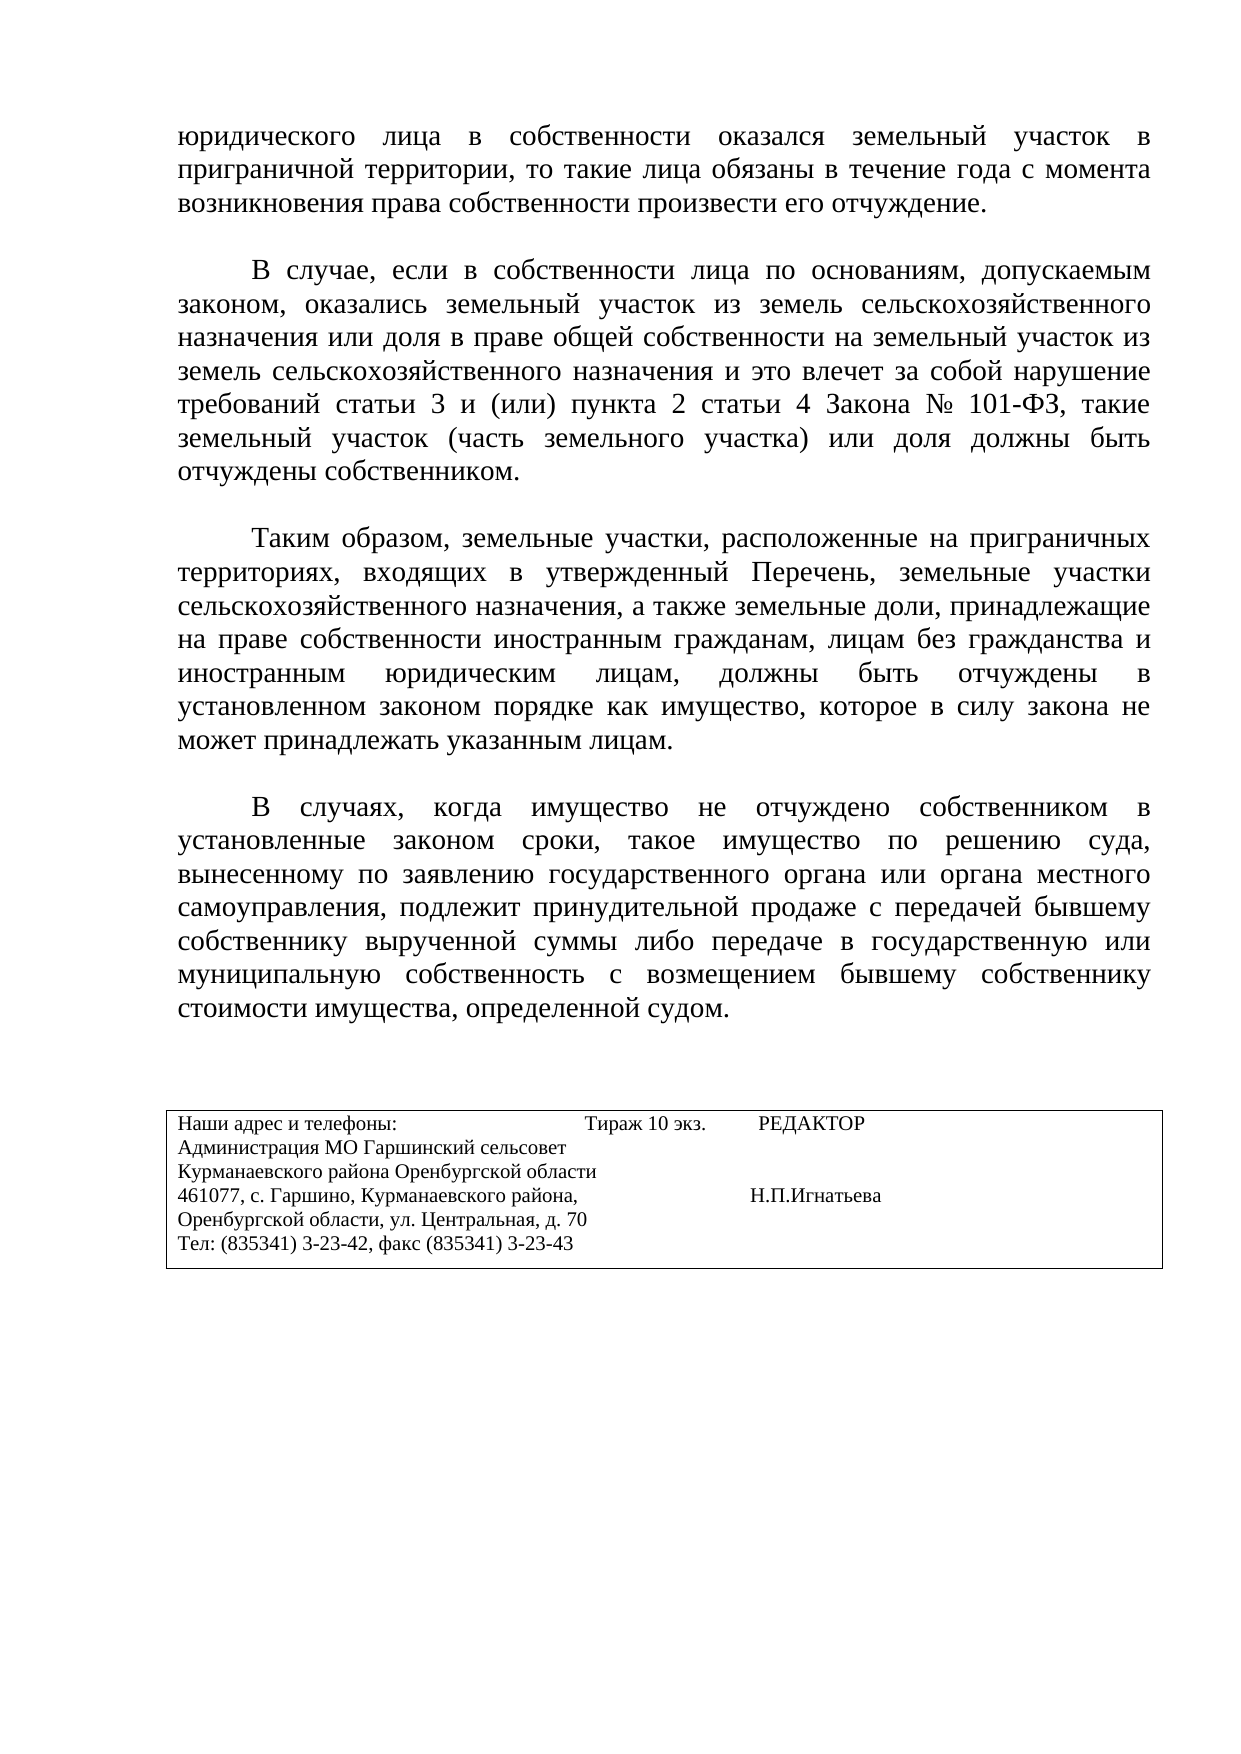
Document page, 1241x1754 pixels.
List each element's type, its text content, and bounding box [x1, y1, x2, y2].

table_header Наши адрес и телефоны: Тираж 10 экз. РЕДАКТОР Администрация МО Гаршинский сельсовет Курманаевского района Оренбургской области 461077, с. Гаршино, Курманаевского района, Н.П.Игнатьева Оренбургской области, ул. Центральная, д. 70 Тел: (835341) 3-23-42, факс (835341) 3-23-43 [167, 1111, 1162, 1268]
text В случаях, когда имущество не отчуждено собственником в установленные законом сроки, такое имущество по решению суда, вынесенному по заявлению государственного органа или органа местного самоуправления, подлежит принудительной продаже с передачей бывшему собственнику вырученной суммы либо передаче в государственную или муниципальную собственность с возмещением бывшему собственнику стоимости имущества, определенной судом. [177, 789, 1152, 1024]
text Таким образом, земельные участки, расположенные на приграничных территориях, входящих в утвержденный Перечень, земельные участки сельскохозяйственного назначения, а также земельные доли, принадлежащие на праве собственности иностранным гражданам, лицам без гражданства и иностранным юридическим лицам, должны быть отчуждены в установленном законом порядке как имущество, которое в силу закона не может принадлежать указанным лицам. [177, 521, 1152, 755]
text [177, 118, 1152, 219]
text В случае, если в собственности лица по основаниям, допускаемым законом, оказались земельный участок из земель сельскохозяйственного назначения или доля в праве общей собственности на земельный участок из земель сельскохозяйственного назначения и это влечет за собой нарушение требований статьи 3 и (или) пункта 2 статьи 4 Закона № 101-ФЗ, такие земельный участок (часть земельного участка) или доля должны быть отчуждены собственником. [177, 252, 1152, 487]
